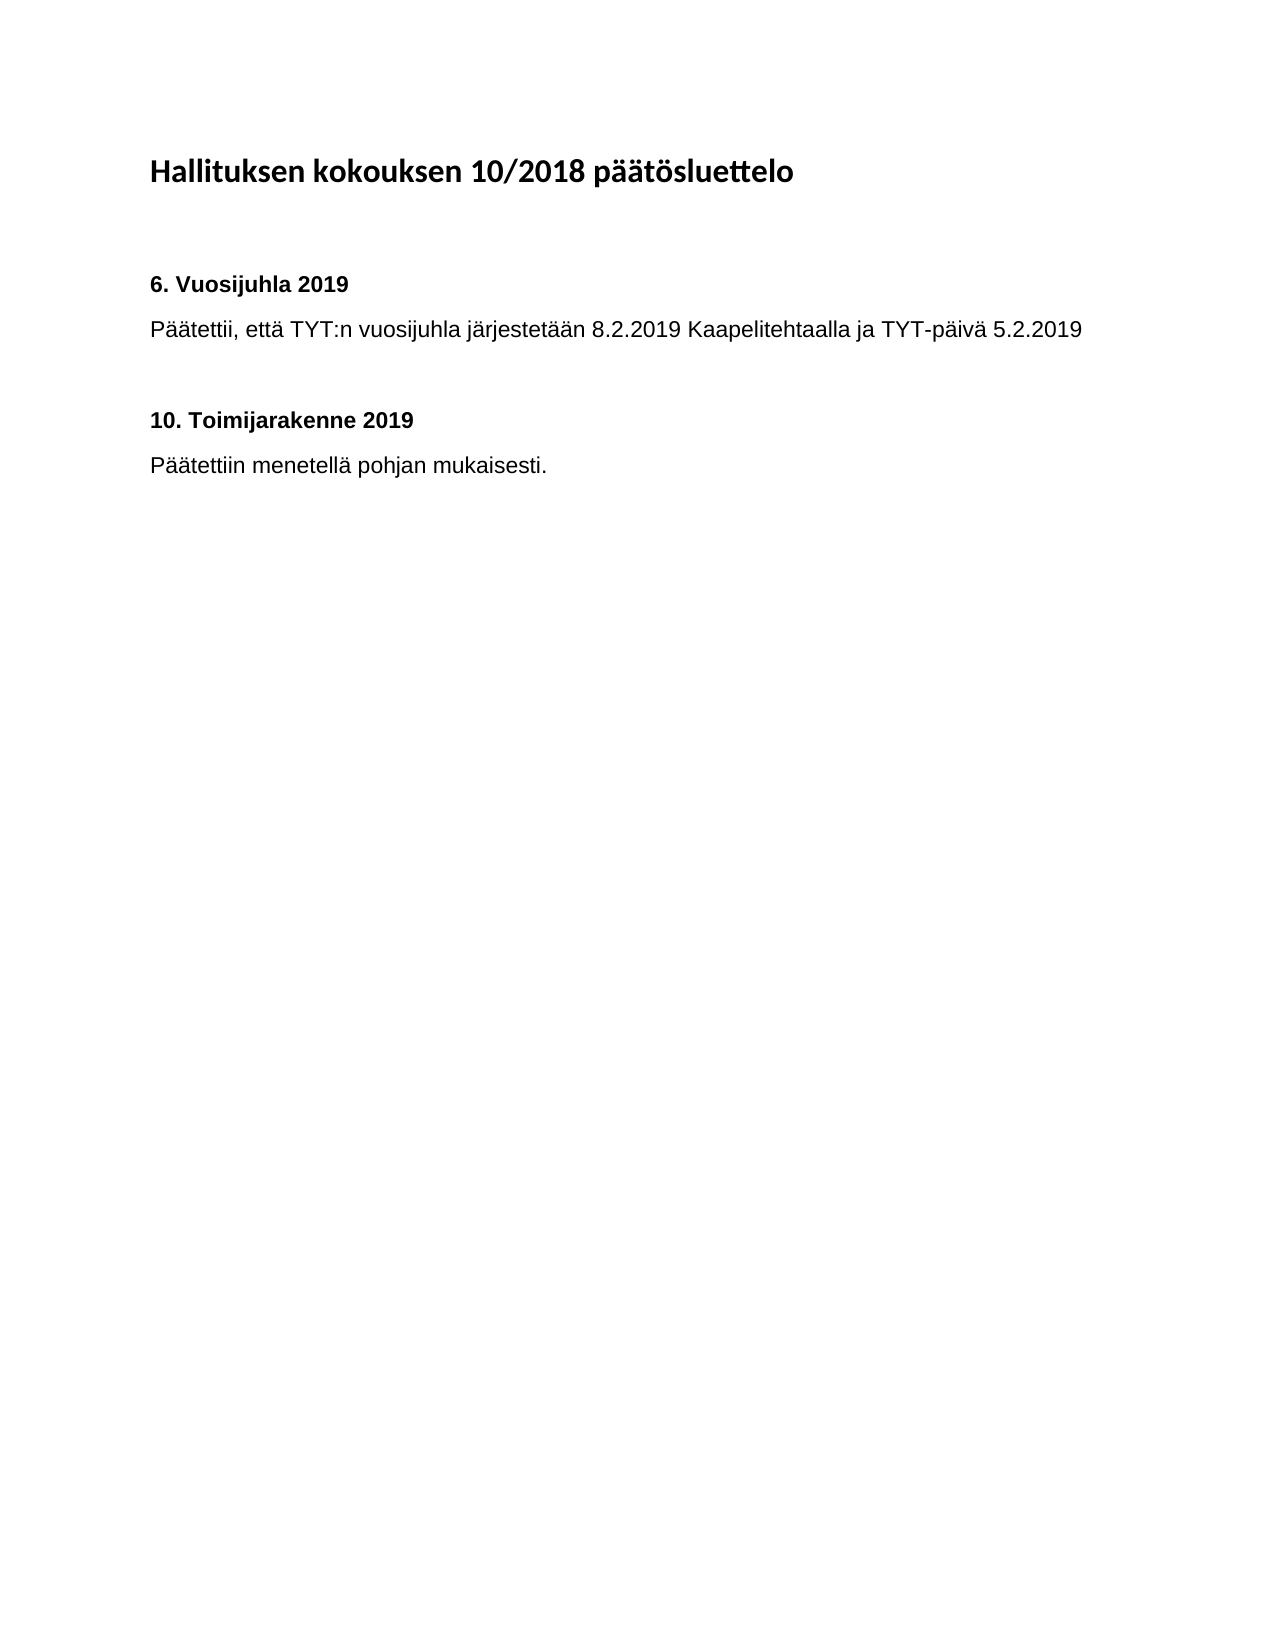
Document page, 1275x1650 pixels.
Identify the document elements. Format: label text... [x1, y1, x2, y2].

text 10. Toimijarakenne 2019 [150, 407, 1125, 433]
text Hallituksen kokouksen 10/2018 päätösluettelo [150, 150, 1125, 191]
text Päätettii, että TYT:n vuosijuhla järjestetään 8.2.2019 Kaapelitehtaalla ja TYT-päivä 5.2.2019 [150, 316, 1125, 343]
text 6. Vuosijuhla 2019 [150, 271, 1125, 298]
text Päätettiin menetellä pohjan mukaisesti. [150, 452, 1125, 478]
